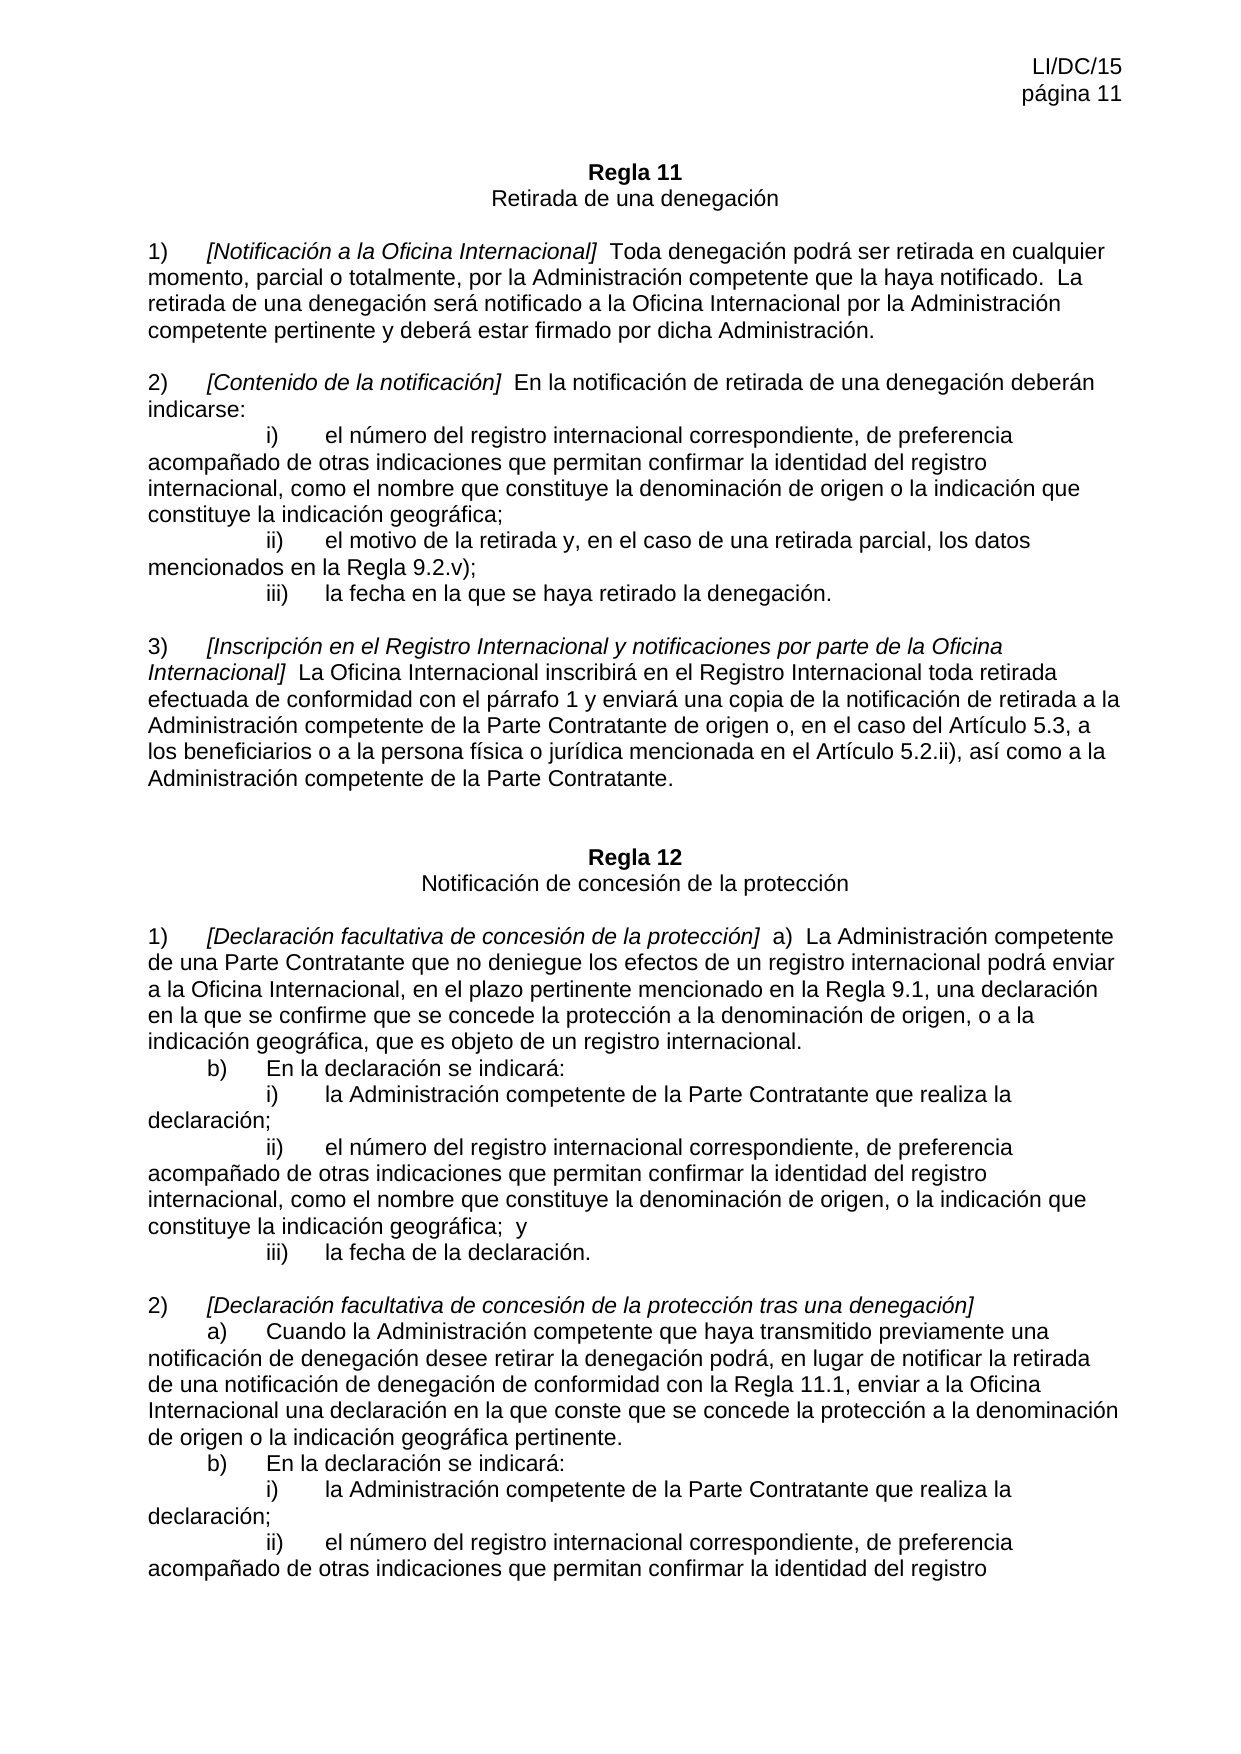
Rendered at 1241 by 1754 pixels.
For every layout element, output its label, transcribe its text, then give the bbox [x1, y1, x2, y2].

text 2) [Contenido de la notificación] En la notificación de retirada de una denegación deberán indicarse: [148, 369, 1122, 422]
text Notificación de concesión de la protección [148, 870, 1122, 896]
text 1) [Declaración facultativa de concesión de la protección] a) La Administración competente de una Parte Contratante que no deniegue los efectos de un registro internacional podrá enviar a la Oficina Internacional, en el plazo pertinente mencionado en la Regla 9.1, una declaración en la que se confirme que se concede la protección a la denominación de origen, o a la indicación geográfica, que es objeto de un registro internacional. [148, 923, 1122, 1054]
text ii) el motivo de la retirada y, en el caso de una retirada parcial, los datos mencionados en la Regla 9.2.v); [148, 527, 1122, 580]
text iii) la fecha en la que se haya retirado la denegación. [207, 580, 1122, 607]
text Regla 12 [148, 844, 1122, 870]
text a) Cuando la Administración competente que haya transmitido previamente una notificación de denegación desee retirar la denegación podrá, en lugar de notificar la retirada de una notificación de denegación de conformidad con la Regla 11.1, enviar a la Oficina Internacional una declaración en la que conste que se concede la protección a la denominación de origen o la indicación geográfica pertinente. [148, 1318, 1122, 1450]
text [148, 1529, 1122, 1582]
text 3) [Inscripción en el Registro Internacional y notificaciones por parte de la Oficina Internacional] La Oficina Internacional inscribirá en el Registro Internacional toda retirada efectuada de conformidad con el párrafo 1 y enviará una copia de la notificación de retirada a la Administración competente de la Parte Contratante de origen o, en el caso del Artículo 5.3, a los beneficiarios o a la persona física o jurídica mencionada en el Artículo 5.2.ii), así como a la Administración competente de la Parte Contratante. [148, 633, 1122, 791]
text i) el número del registro internacional correspondiente, de preferencia acompañado de otras indicaciones que permitan confirmar la identidad del registro internacional, como el nombre que constituye la denominación de origen o la indicación que constituye la indicación geográfica; [148, 422, 1122, 527]
text b) En la declaración se indicará: [148, 1054, 1122, 1081]
text i) la Administración competente de la Parte Contratante que realiza la declaración; [148, 1476, 1122, 1529]
text 1) [Notificación a la Oficina Internacional] Toda denegación podrá ser retirada en cualquier momento, parcial o totalmente, por la Administración competente que la haya notificado. La retirada de una denegación será notificado a la Oficina Internacional por la Administración competente pertinente y deberá estar firmado por dicha Administración. [148, 238, 1122, 343]
text i) la Administración competente de la Parte Contratante que realiza la declaración; [148, 1081, 1122, 1134]
text ii) el número del registro internacional correspondiente, de preferencia acompañado de otras indicaciones que permitan confirmar la identidad del registro internacional, como el nombre que constituye la denominación de origen, o la indicación que constituye la indicación geográfica; y [148, 1134, 1122, 1239]
text 2) [Declaración facultativa de concesión de la protección tras una denegación] [148, 1292, 1122, 1318]
text Retirada de una denegación [148, 185, 1122, 211]
text b) En la declaración se indicará: [148, 1450, 1122, 1476]
text iii) la fecha de la declaración. [207, 1239, 1122, 1265]
text Regla 11 [148, 158, 1122, 185]
